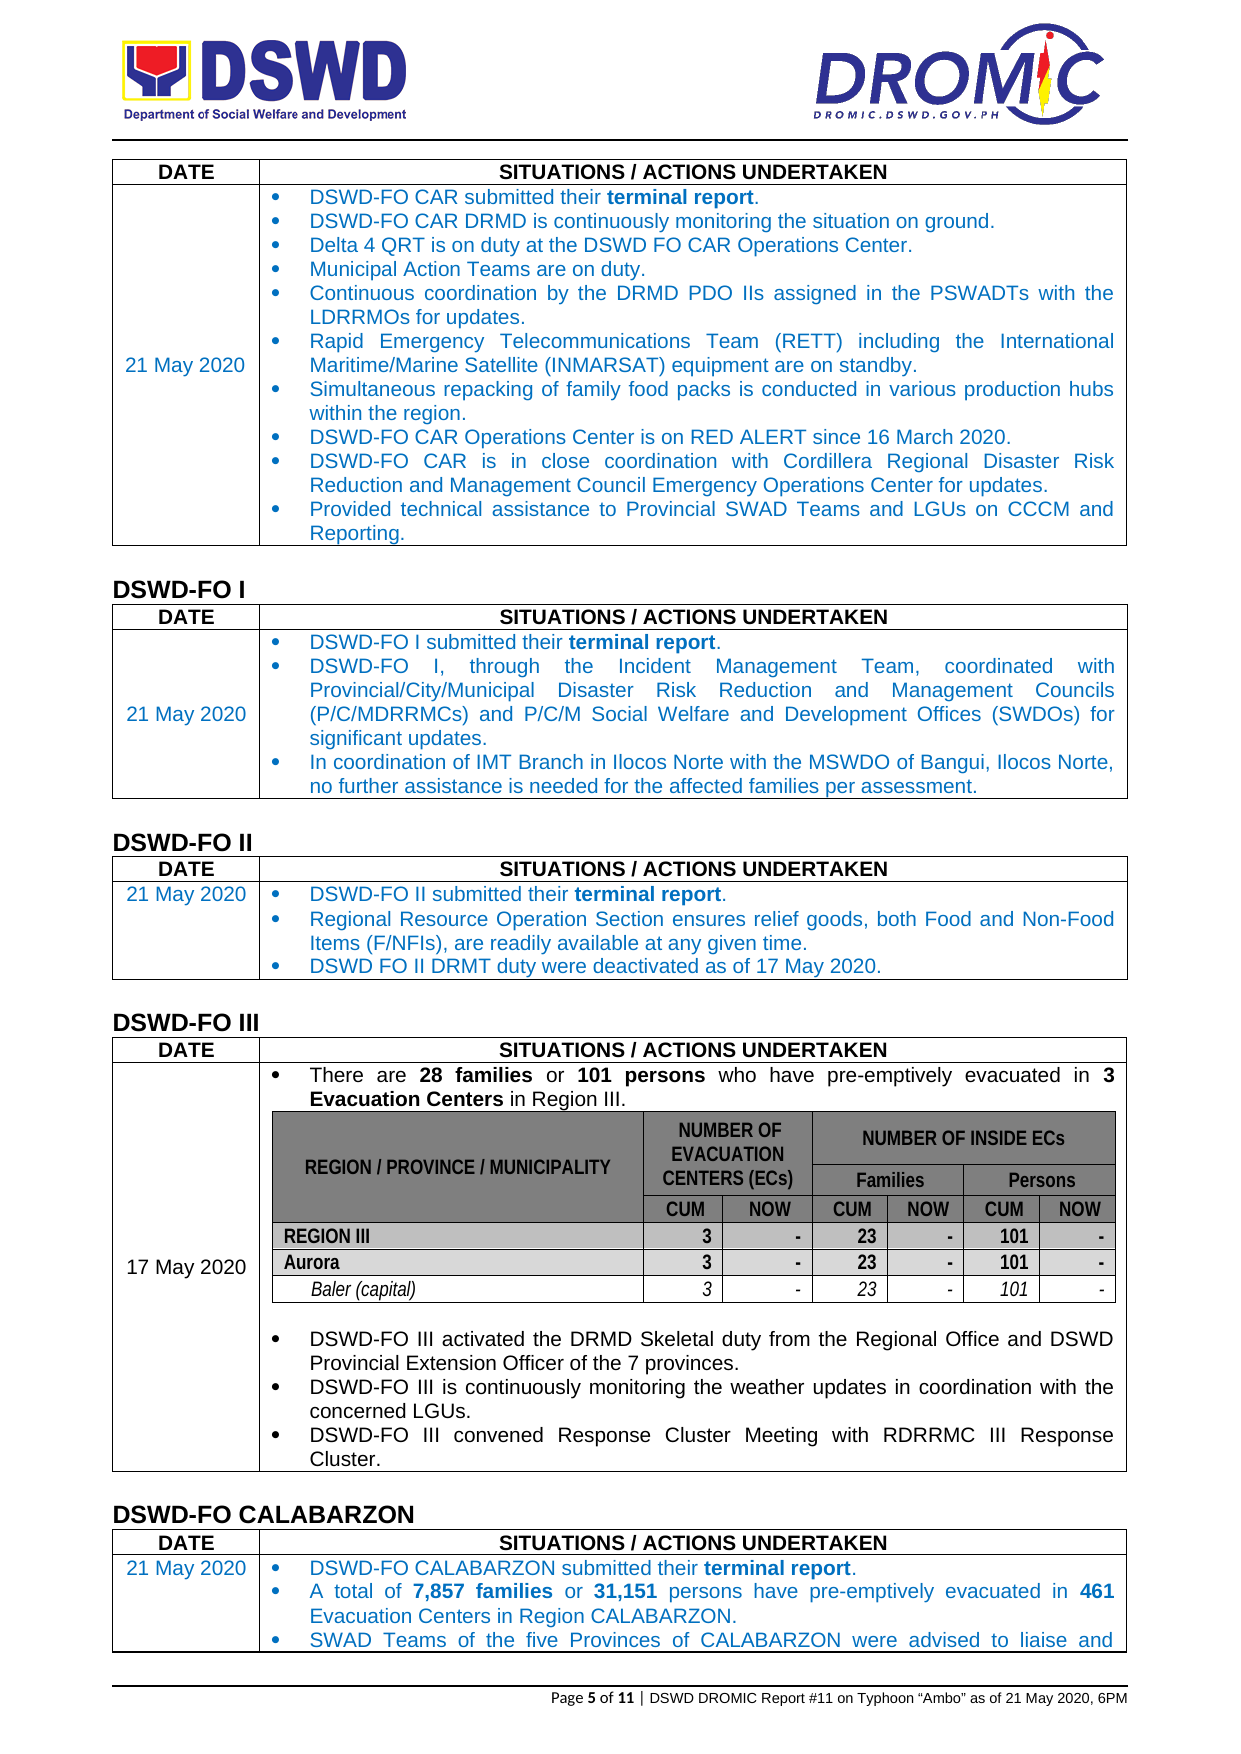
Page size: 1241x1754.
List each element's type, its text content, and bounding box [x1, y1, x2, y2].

table_header DATE [113, 160, 259, 184]
table_header DATE [113, 605, 259, 629]
table_header SITUATIONS / ACTIONS UNDERTAKEN [260, 160, 1126, 184]
table_header DATE [113, 1038, 259, 1062]
table_cell 21 May 2020 [113, 882, 259, 978]
table_cell There are 28 families or 101 persons who have pre-emptively evacuated in 3 Evacuation Centers in Region III. DSWD-FO III activated the DRMD Skeletal duty from the Regional Office and DSWD Provincial Extension Officer of the 7 provinces. DSWD-FO III is continuously monitoring the weather updates in coordination with the concerned LGUs. DSWD-FO III convened Response Cluster Meeting with RDRRMC III Response Cluster. [260, 1063, 1126, 1471]
table_header SITUATIONS / ACTIONS UNDERTAKEN [260, 1530, 1126, 1554]
table_cell DSWD-FO CAR submitted their terminal report. DSWD-FO CAR DRMD is continuously monitoring the situation on ground. Delta 4 QRT is on duty at the DSWD FO CAR Operations Center. Municipal Action Teams are on duty. Continuous coordination by the DRMD PDO IIs assigned in the PSWADTs with the LDRRMOs for updates. Rapid Emergency Telecommunications Team (RETT) including the International Maritime/Marine Satellite (INMARSAT) equipment are on standby. Simultaneous repacking of family food packs is conducted in various production hubs within the region. DSWD-FO CAR Operations Center is on RED ALERT since 16 March 2020. DSWD-FO CAR is in close coordination with Cordillera Regional Disaster Risk Reduction and Management Council Emergency Operations Center for updates. Provided technical assistance to Provincial SWAD Teams and LGUs on CCCM and Reporting. [260, 185, 1126, 545]
text DSWD-FO CALABARZON [112, 1501, 1128, 1529]
table_cell DSWD-FO I submitted their terminal report. DSWD-FO I, through the Incident Management Team, coordinated with Provincial/City/Municipal Disaster Risk Reduction and Management Councils (P/C/MDRRMCs) and P/C/M Social Welfare and Development Offices (SWDOs) for significant updates. In coordination of IMT Branch in Ilocos Norte with the MSWDO of Bangui, Ilocos Norte, no further assistance is needed for the affected families per assessment. [260, 630, 1127, 798]
table_cell 21 May 2020 [113, 1555, 259, 1651]
table_cell 17 May 2020 [113, 1063, 259, 1471]
table_header DATE [113, 857, 259, 881]
table_header SITUATIONS / ACTIONS UNDERTAKEN [260, 1038, 1126, 1062]
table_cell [260, 1555, 1126, 1651]
picture [781, 23, 1133, 125]
table_header SITUATIONS / ACTIONS UNDERTAKEN [260, 857, 1127, 881]
table_header DATE [113, 1530, 259, 1554]
text DSWD-FO II [112, 827, 1128, 856]
text DSWD-FO III [112, 1008, 1128, 1037]
table_cell 21 May 2020 [113, 630, 259, 798]
table_cell 21 May 2020 [113, 185, 259, 545]
table_header SITUATIONS / ACTIONS UNDERTAKEN [260, 605, 1127, 629]
picture [112, 37, 417, 125]
text DSWD-FO I [112, 575, 1128, 604]
table_cell DSWD-FO II submitted their terminal report. Regional Resource Operation Section ensures relief goods, both Food and Non-Food Items (F/NFIs), are readily available at any given time. DSWD FO II DRMT duty were deactivated as of 17 May 2020. [260, 882, 1127, 978]
